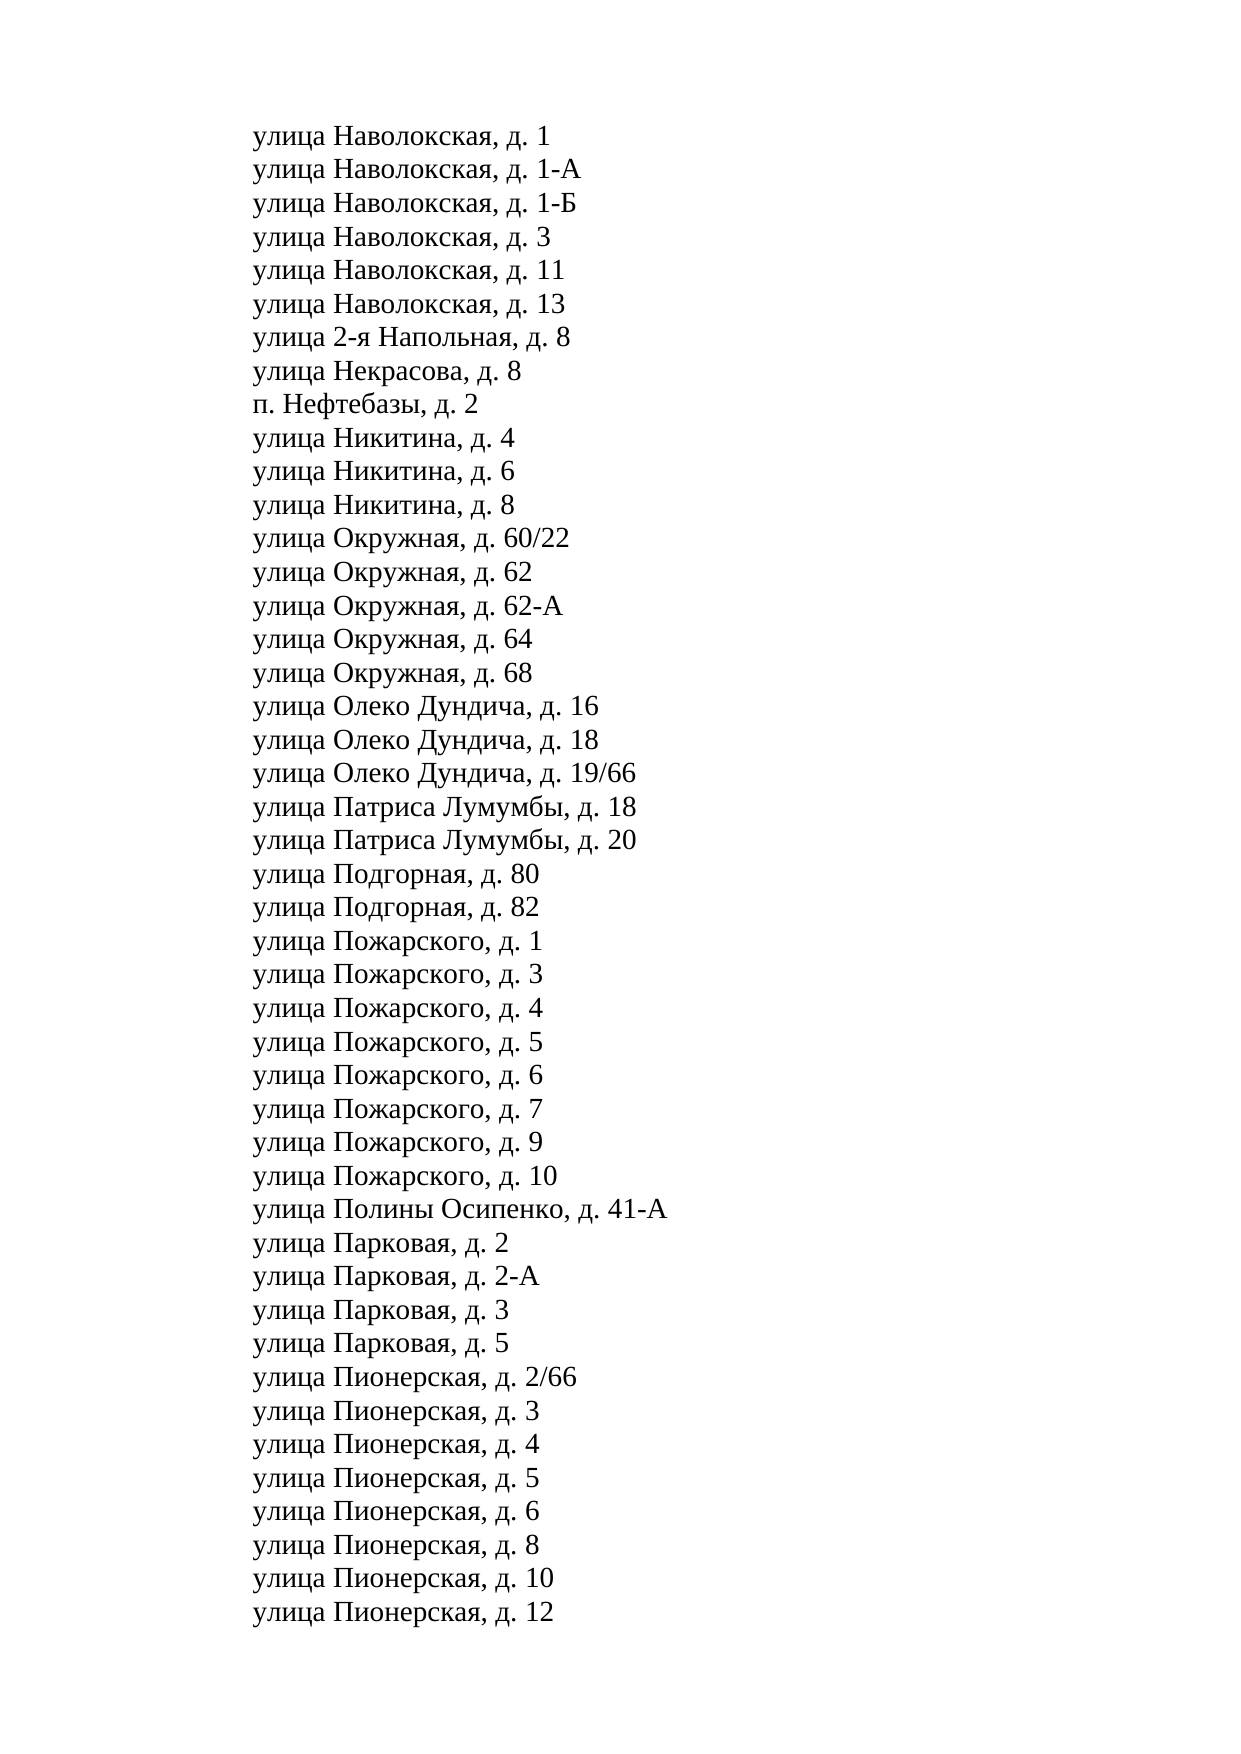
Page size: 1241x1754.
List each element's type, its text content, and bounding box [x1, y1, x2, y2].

text улица Парковая, д. 2 [177, 1225, 1152, 1258]
text улица Пожарского, д. 5 [177, 1024, 1152, 1057]
text улица Наволокская, д. 1-Б [177, 185, 1152, 219]
text улица Наволокская, д. 11 [177, 252, 1152, 286]
text улица Пионерская, д. 5 [177, 1460, 1152, 1493]
text улица Пожарского, д. 10 [177, 1158, 1152, 1191]
text улица Полины Осипенко, д. 41-А [177, 1191, 1152, 1225]
text п. Нефтебазы, д. 2 [177, 386, 1152, 420]
text улица Патриса Лумумбы, д. 20 [177, 822, 1152, 856]
text улица Пионерская, д. 8 [177, 1527, 1152, 1560]
text улица Пионерская, д. 3 [177, 1393, 1152, 1426]
text улица Окружная, д. 60/22 [177, 521, 1152, 554]
text улица Олеко Дундича, д. 16 [177, 688, 1152, 722]
text улица Подгорная, д. 82 [177, 889, 1152, 923]
text улица Пожарского, д. 1 [177, 923, 1152, 957]
text улица Наволокская, д. 13 [177, 286, 1152, 319]
text улица Пионерская, д. 2/66 [177, 1359, 1152, 1393]
text улица Пионерская, д. 12 [177, 1594, 1152, 1627]
text улица Пожарского, д. 3 [177, 957, 1152, 990]
text улица Окружная, д. 62-А [177, 588, 1152, 621]
text улица Подгорная, д. 80 [177, 856, 1152, 889]
text улица Никитина, д. 8 [177, 487, 1152, 521]
text улица Окружная, д. 64 [177, 621, 1152, 655]
text улица Никитина, д. 4 [177, 420, 1152, 453]
text улица Пожарского, д. 9 [177, 1124, 1152, 1158]
text улица Пожарского, д. 7 [177, 1091, 1152, 1124]
text улица Некрасова, д. 8 [177, 353, 1152, 386]
text улица Наволокская, д. 1-А [177, 152, 1152, 185]
text улица Окружная, д. 62 [177, 554, 1152, 588]
text улица Пожарского, д. 6 [177, 1057, 1152, 1091]
text улица Парковая, д. 5 [177, 1326, 1152, 1359]
text улица Окружная, д. 68 [177, 655, 1152, 688]
text улица Патриса Лумумбы, д. 18 [177, 789, 1152, 822]
text улица Олеко Дундича, д. 18 [177, 722, 1152, 755]
text улица Парковая, д. 3 [177, 1292, 1152, 1326]
text улица Наволокская, д. 3 [177, 219, 1152, 252]
text улица Олеко Дундича, д. 19/66 [177, 755, 1152, 789]
text улица Пожарского, д. 4 [177, 990, 1152, 1024]
text улица Парковая, д. 2-А [177, 1258, 1152, 1292]
text улица Никитина, д. 6 [177, 453, 1152, 487]
text улица 2-я Напольная, д. 8 [177, 319, 1152, 353]
text улица Пионерская, д. 10 [177, 1560, 1152, 1594]
text улица Пионерская, д. 4 [177, 1426, 1152, 1460]
text улица Пионерская, д. 6 [177, 1493, 1152, 1527]
text улица Наволокская, д. 1 [177, 118, 1152, 152]
